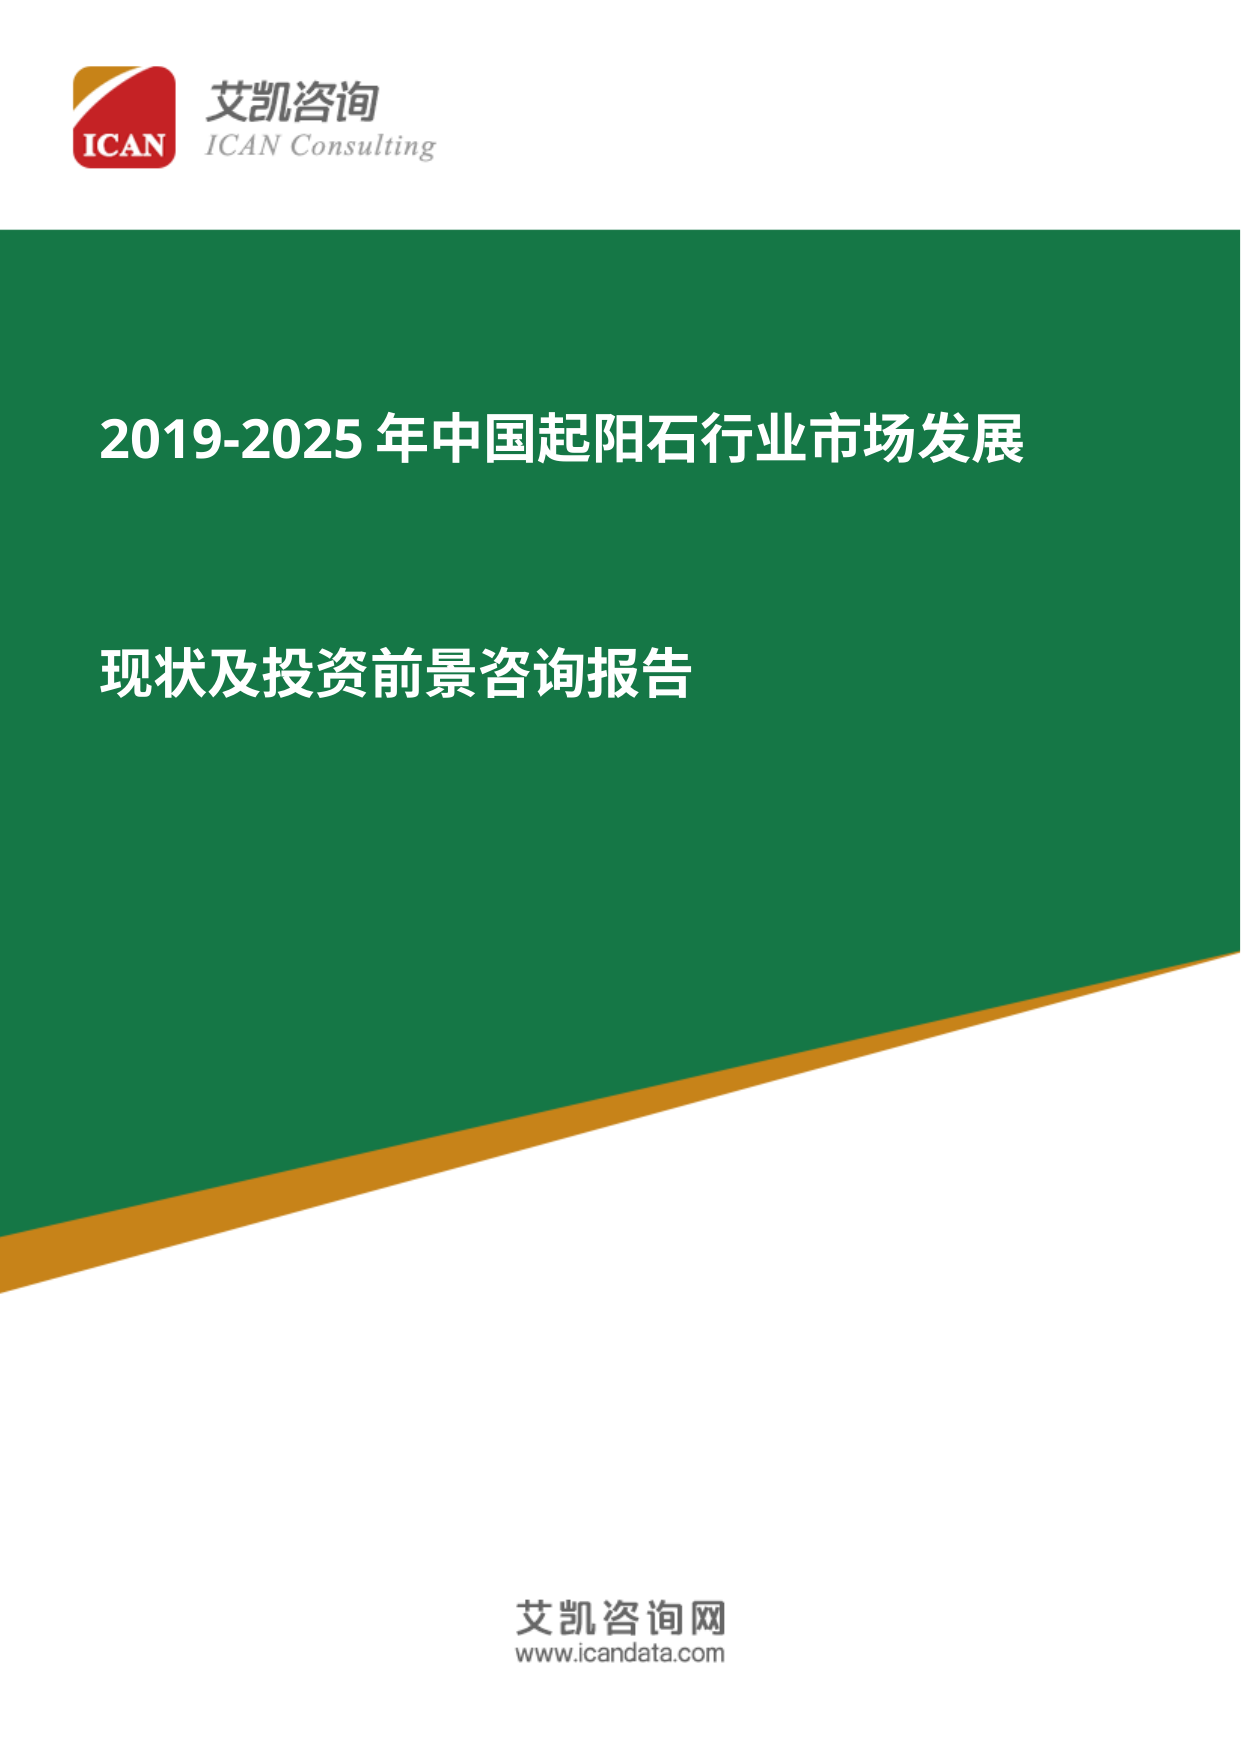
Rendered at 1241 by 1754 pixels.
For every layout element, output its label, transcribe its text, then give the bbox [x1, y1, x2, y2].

subtitle 2019-2025年中国起阳石行业市场发展现状及投资前景咨询报告 [99, 386, 1053, 718]
picture [0, 5, 1241, 1754]
